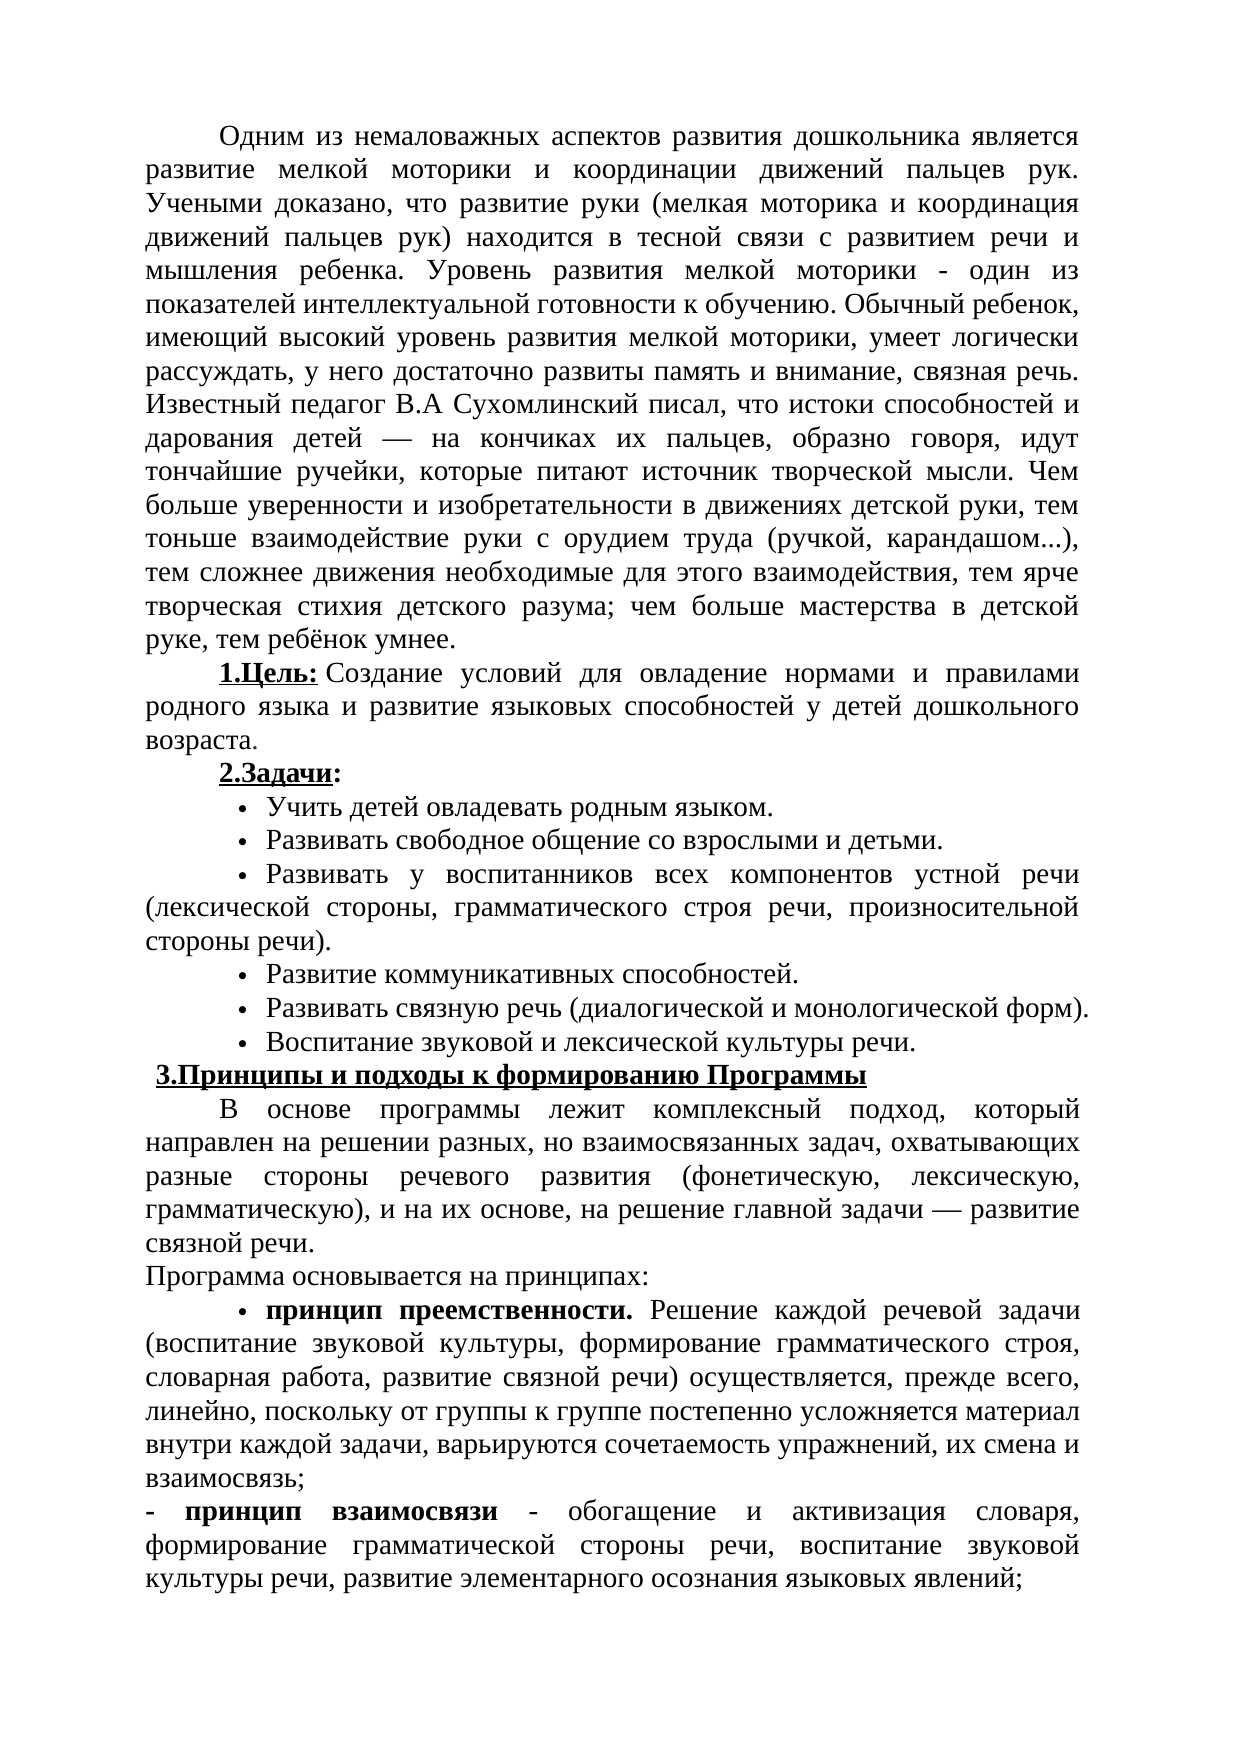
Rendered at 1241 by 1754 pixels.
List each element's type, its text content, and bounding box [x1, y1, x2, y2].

list Развитие коммуникативных способностей. [145, 957, 1122, 990]
text Программа основывается на принципах: [145, 1258, 1122, 1292]
text 3.Принципы и подходы к формированию Программы [156, 1057, 1122, 1091]
text - принцип взаимосвязи - обогащение и активизация словаря, формирование грамматической стороны речи, воспитание звуковой культуры речи, развитие элементарного осознания языковых явлений; [145, 1493, 1080, 1594]
list Учить детей овладевать родным языком. [145, 789, 1122, 822]
list Развивать связную речь (диалогической и монологической форм). [145, 990, 1122, 1024]
text 2.Задачи: [219, 755, 1122, 789]
text Одним из немаловажных аспектов развития дошкольника является развитие мелкой моторики и координации движений пальцев рук. Учеными доказано, что развитие руки (мелкая моторика и координация движений пальцев рук) находится в тесной связи с развитием речи и мышления ребенка. Уровень развития мелкой моторики - один из показателей интеллектуальной готовности к обучению. Обычный ребенок, имеющий высокий уровень развития мелкой моторики, умеет логически рассуждать, у него достаточно развиты память и внимание, связная речь. Известный педагог В.А Сухомлинский писал, что истоки способностей и дарования детей — на кончиках их пальцев, образно говоря, идут тончайшие ручейки, которые питают источник творческой мысли. Чем больше уверенности и изобретательности в движениях детской руки, тем тоньше взаимодействие руки с орудием труда (ручкой, карандашом...), тем сложнее движения необходимые для этого взаимодействия, тем ярче творческая стихия детского разума; чем больше мастерства в детской руке, тем ребёнок умнее. [145, 118, 1080, 655]
list Развивать у воспитанников всех компонентов устной речи (лексической стороны, грамматического строя речи, произносительной стороны речи). [145, 856, 1080, 957]
text В основе программы лежит комплексный подход, который направлен на решении разных, но взаимосвязанных задач, охватывающих разные стороны речевого развития (фонетическую, лексическую, грамматическую), и на их основе, на решение главной задачи — развитие связной речи. [145, 1091, 1081, 1258]
text 1.Цель: Создание условий для овладение нормами и правилами родного языка и развитие языковых способностей у детей дошкольного возраста. [145, 655, 1080, 755]
list Развивать свободное общение со взрослыми и детьми. [145, 822, 1122, 856]
list принцип преемственности. Решение каждой речевой задачи (воспитание звуковой культуры, формирование грамматического строя, словарная работа, развитие связной речи) осуществляется, прежде всего, линейно, поскольку от группы к группе постепенно усложняется материал внутри каждой задачи, варьируются сочетаемость упражнений, их смена и взаимосвязь; [145, 1292, 1081, 1493]
list Воспитание звуковой и лексической культуры речи. [145, 1024, 1122, 1057]
